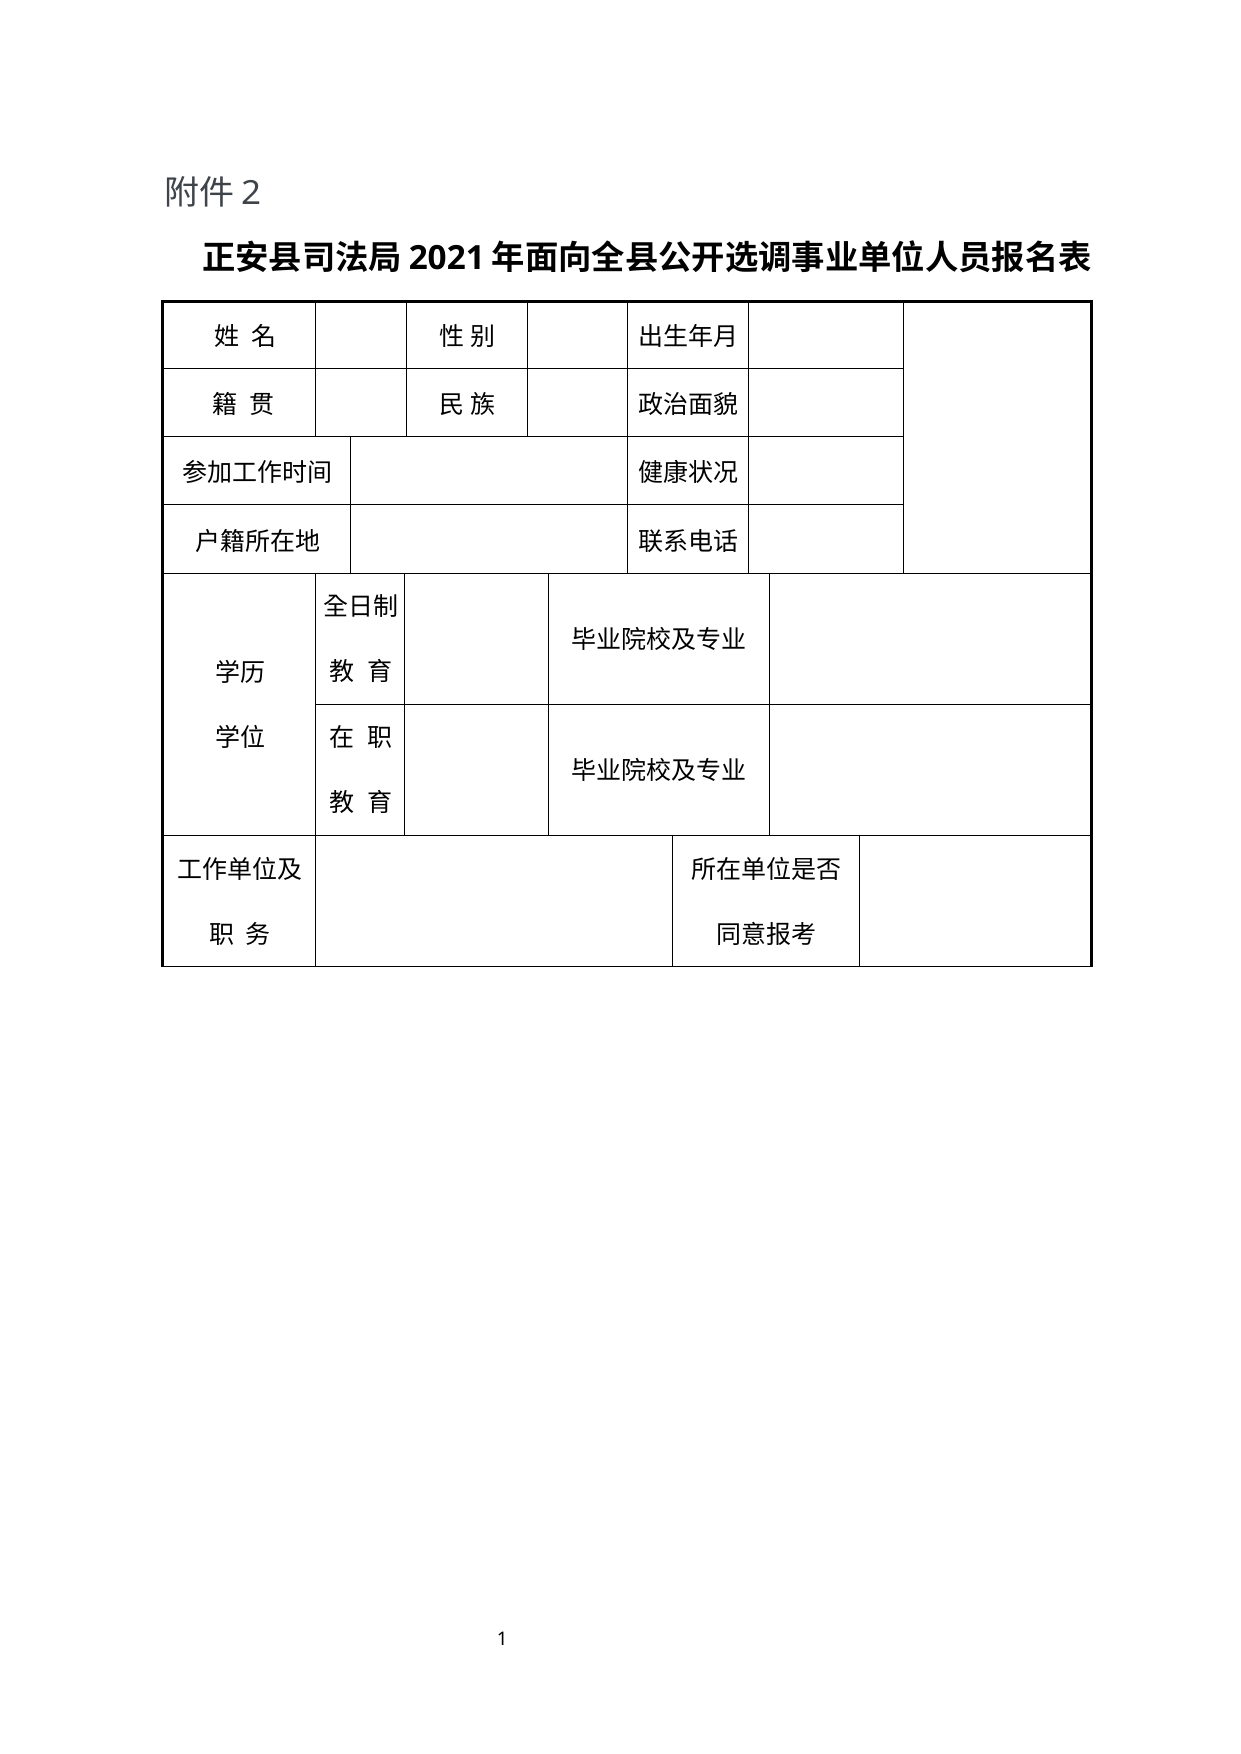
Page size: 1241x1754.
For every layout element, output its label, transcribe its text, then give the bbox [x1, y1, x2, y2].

table_cell [405, 574, 548, 703]
table_cell 毕业院校及专业 [549, 705, 769, 834]
table_cell 籍 贯 [164, 369, 315, 436]
table_header [528, 303, 627, 368]
table_cell [749, 505, 903, 572]
table_header 性 别 [407, 303, 527, 368]
table_header [316, 303, 406, 368]
table_cell 户籍所在地 [164, 505, 350, 572]
table_cell 民 族 [407, 369, 527, 436]
table_cell 在 职 教 育 [316, 705, 404, 834]
table_cell 学历 学位 [164, 574, 315, 834]
table_cell 毕业院校及专业 [549, 574, 769, 703]
text 正安县司法局2021年面向全县公开选调事业单位人员报名表 [164, 222, 1129, 287]
table_cell [528, 369, 627, 436]
table_cell 参加工作时间 [164, 437, 350, 504]
table_cell [860, 836, 1090, 966]
table_cell 政治面貌 [628, 369, 748, 436]
table_cell 所在单位是否 同意报考 [673, 836, 859, 966]
table_header [749, 303, 903, 368]
table_cell [351, 437, 627, 504]
table_header [904, 303, 1090, 572]
table_cell [749, 437, 903, 504]
table_cell 健康状况 [628, 437, 748, 504]
table_cell 全日制 教 育 [316, 574, 404, 703]
table_cell [351, 505, 627, 572]
table_cell [749, 369, 903, 436]
text 附件2 [164, 157, 1129, 222]
table_header 出生年月 [628, 303, 748, 368]
table_cell [316, 836, 672, 966]
table_cell [770, 574, 1090, 703]
table_cell [770, 705, 1090, 834]
table_header 姓 名 [164, 303, 315, 368]
table_cell 工作单位及 职 务 [164, 836, 315, 966]
table_cell [405, 705, 548, 834]
table_cell 联系电话 [628, 505, 748, 572]
table_cell [316, 369, 406, 436]
